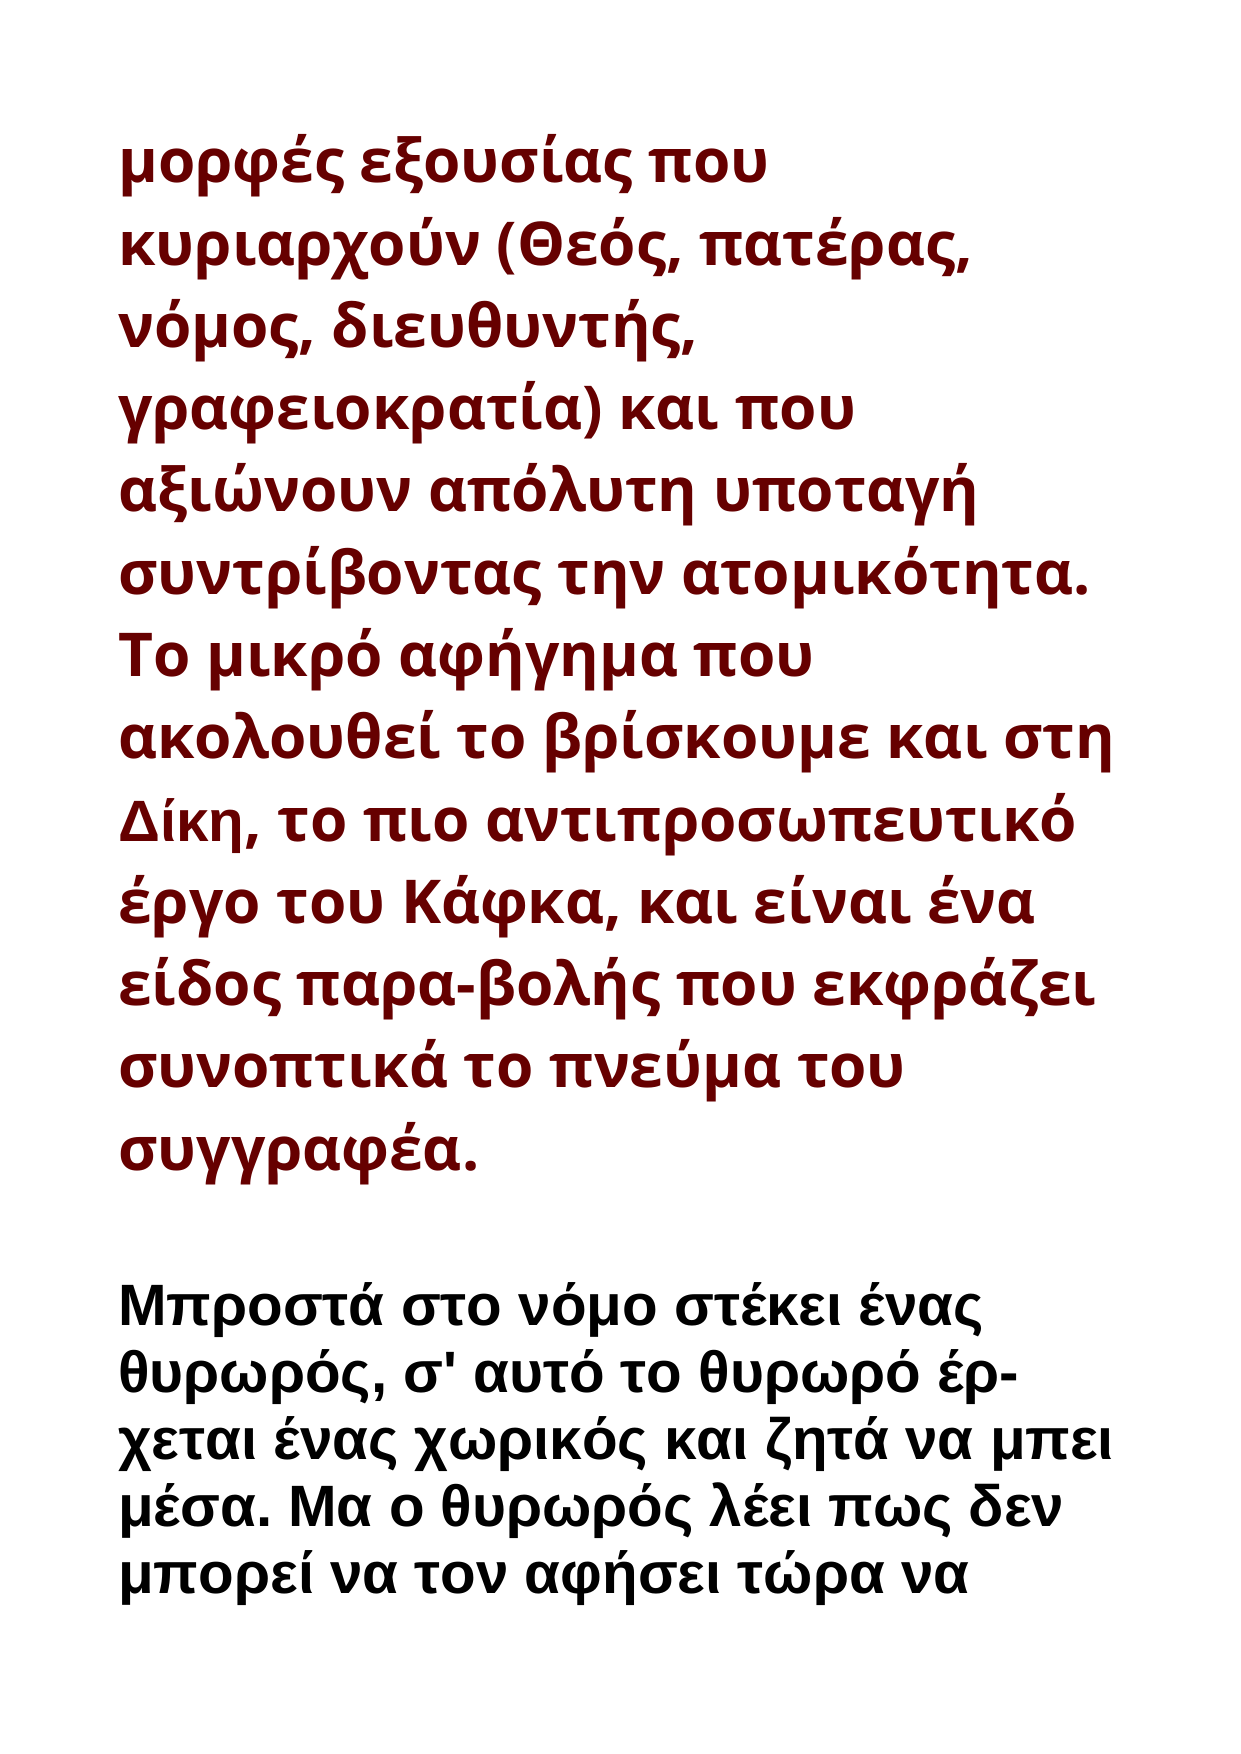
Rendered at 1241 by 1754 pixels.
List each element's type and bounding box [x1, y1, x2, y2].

text [118, 1270, 1122, 1606]
text [118, 118, 1122, 1188]
